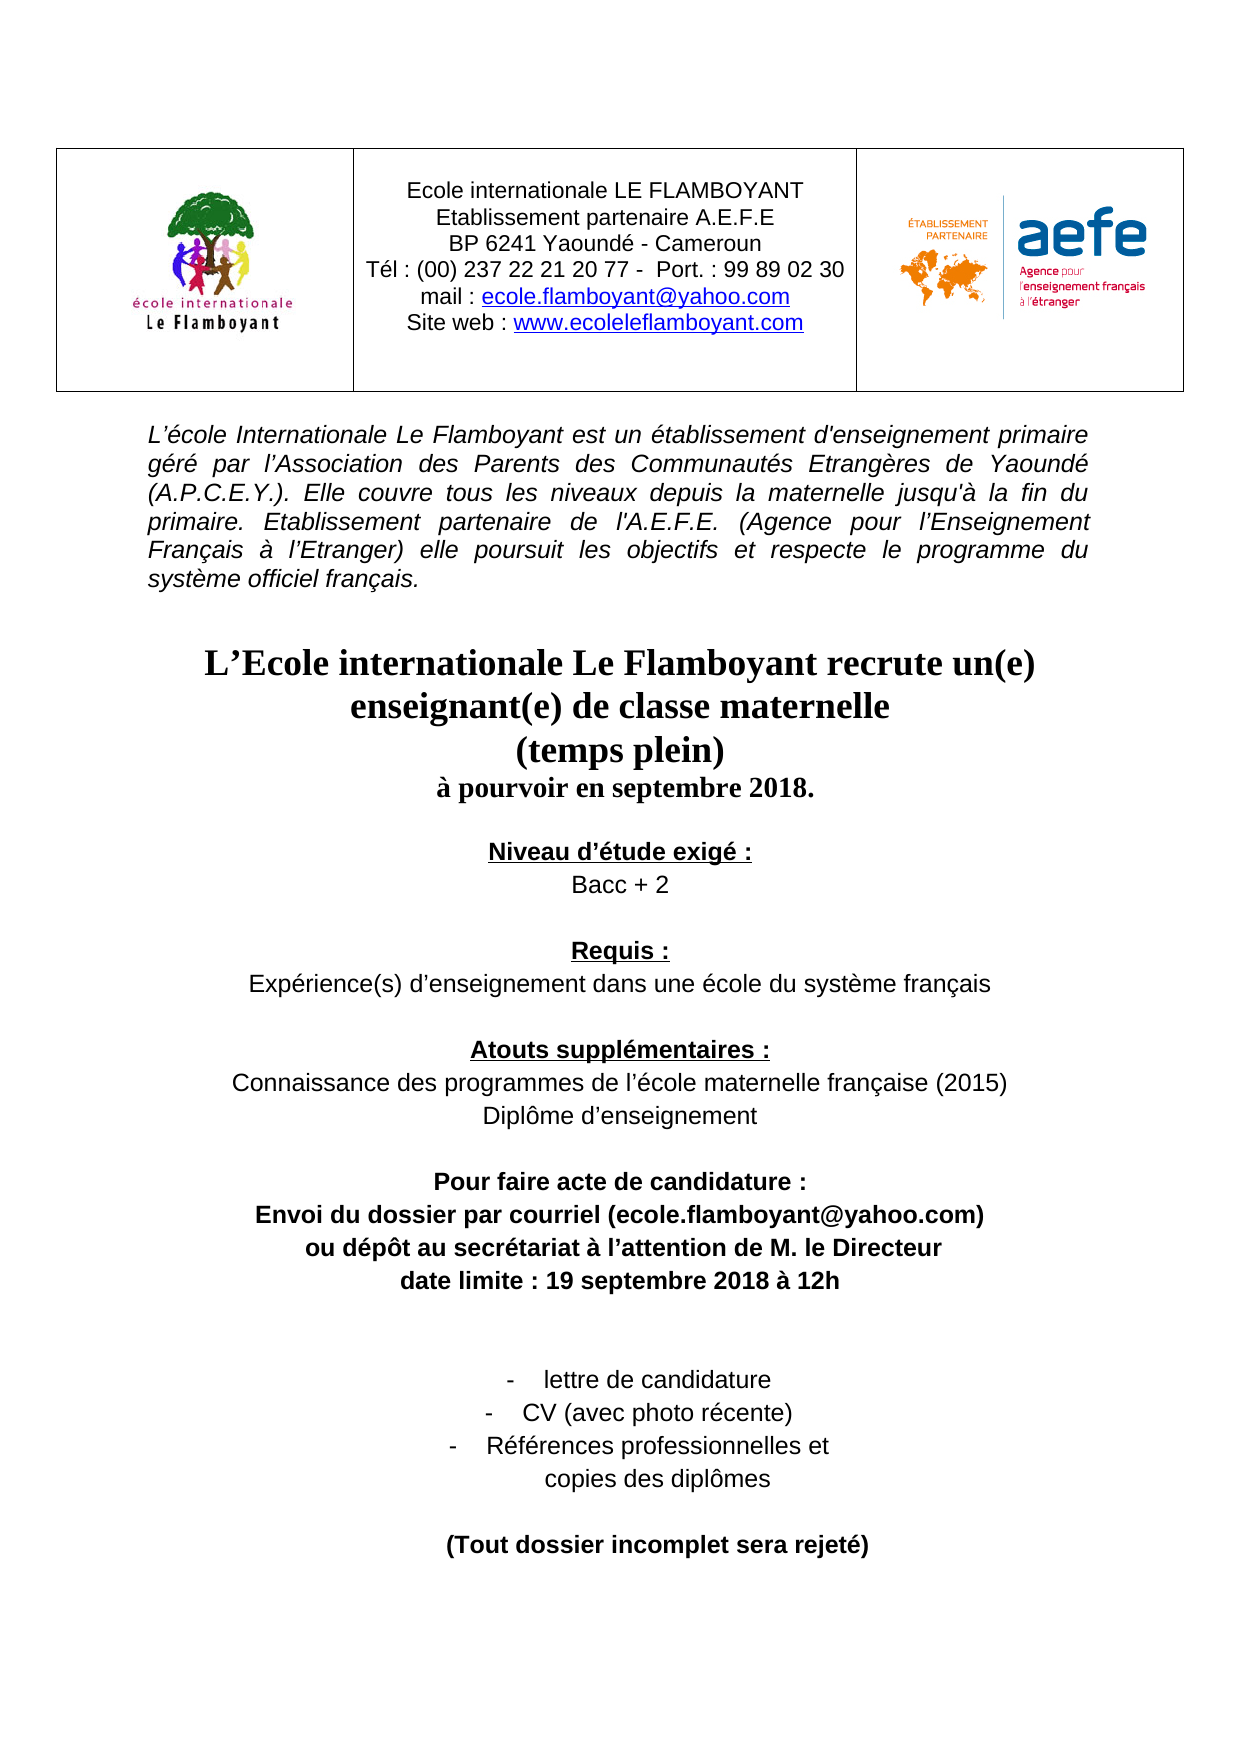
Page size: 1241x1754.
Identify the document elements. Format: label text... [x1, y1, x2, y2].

list Références professionnelles et [185, 1431, 1093, 1460]
list CV (avec photo récente) [185, 1398, 1093, 1427]
list lettre de candidature [185, 1365, 1093, 1394]
text L’école Internationale Le Flamboyant est un établissement d'enseignement primaire géré par l’Association des Parents des Communautés Etrangères de Yaoundé (A.P.C.E.Y.). Elle couvre tous les niveaux depuis la maternelle jusqu'à la fin du primaire. Etablissement partenaire de l'A.E.F.E. (Agence pour l’Enseignement Français à l’Etranger) elle poursuit les objectifs et respecte le programme du système officiel français. [148, 420, 1093, 593]
text Requis : [148, 936, 1093, 964]
text Expérience(s) d’enseignement dans une école du système français [148, 969, 1093, 998]
picture [868, 177, 1175, 336]
text Diplôme d’enseignement [148, 1101, 1093, 1130]
text Connaissance des programmes de l’école maternelle française (2015) [148, 1068, 1093, 1097]
picture [100, 177, 310, 349]
text à pourvoir en septembre 2018. [148, 770, 1093, 804]
table_header Ecole internationale LE FLAMBOYANT Etablissement partenaire A.E.F.E BP 6241 Yaoundé - Cameroun Tél : (00) 237 22 21 20 77 - Port. : 99 89 02 30 mail : ecole.flamboyant@yahoo.com Site web : www.ecoleleflamboyant.com [354, 149, 856, 391]
text (Tout dossier incomplet sera rejeté) [223, 1530, 1093, 1559]
text date limite : 19 septembre 2018 à 12h [148, 1266, 1093, 1295]
text Bacc + 2 [148, 870, 1093, 898]
table_header [57, 149, 353, 391]
table_header [857, 149, 1183, 391]
text ou dépôt au secrétariat à l’attention de M. le Directeur [148, 1233, 1093, 1262]
text L’Ecole internationale Le Flamboyant recrute un(e) enseignant(e) de classe maternelle [148, 641, 1093, 727]
text Atouts supplémentaires : [148, 1035, 1093, 1064]
text copies des diplômes [223, 1464, 1093, 1493]
text (temps plein) [148, 727, 1093, 770]
text Pour faire acte de candidature : [148, 1167, 1093, 1196]
text Envoi du dossier par courriel (ecole.flamboyant@yahoo.com) [148, 1200, 1093, 1229]
text Niveau d’étude exigé : [148, 837, 1093, 866]
